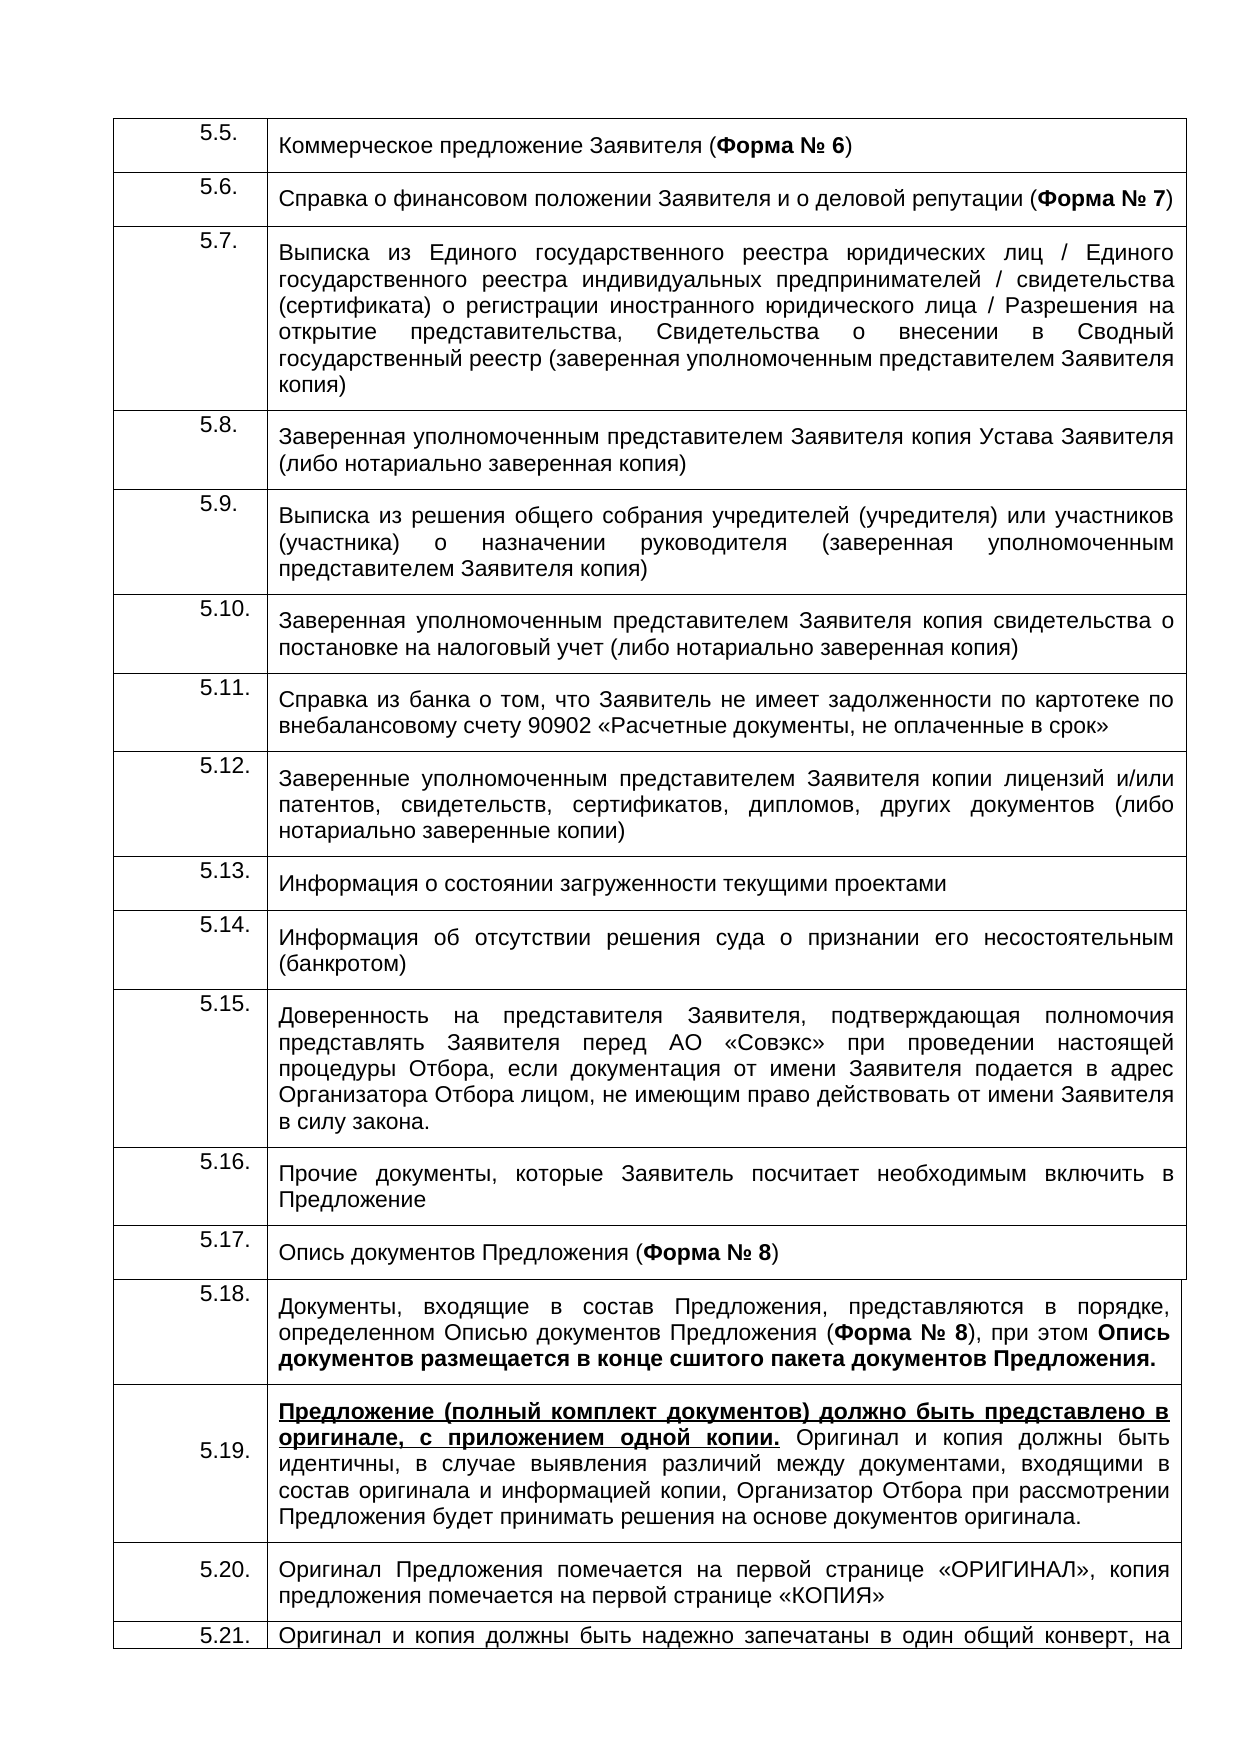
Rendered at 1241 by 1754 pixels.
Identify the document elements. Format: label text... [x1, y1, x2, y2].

table_cell [114, 1385, 267, 1542]
table_cell Заверенные уполномоченным представителем Заявителя копии лицензий и/или патентов, свидетельств, сертификатов, дипломов, других документов (либо нотариально заверенные копии) [268, 752, 1186, 856]
table_cell [114, 674, 267, 751]
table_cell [268, 1622, 1181, 1648]
table_cell Заверенная уполномоченным представителем Заявителя копия свидетельства о постановке на налоговый учет (либо нотариально заверенная копия) [268, 595, 1186, 672]
table_cell [114, 490, 267, 594]
table_cell Оригинал Предложения помечается на первой странице «ОРИГИНАЛ», копия предложения помечается на первой странице «КОПИЯ» [268, 1543, 1181, 1621]
table_cell [114, 990, 267, 1147]
table_cell Опись документов Предложения (Форма № 8) [268, 1226, 1186, 1279]
table_cell [114, 857, 267, 910]
table_cell [114, 1226, 267, 1279]
table_cell [114, 752, 267, 856]
table_cell [114, 173, 267, 226]
table_cell Справка из банка о том, что Заявитель не имеет задолженности по картотеке по внебалансовому счету 90902 «Расчетные документы, не оплаченные в срок» [268, 674, 1186, 751]
table_cell Коммерческое предложение Заявителя (Форма № 6) [268, 119, 1186, 172]
table_cell [114, 119, 267, 172]
table_cell Заверенная уполномоченным представителем Заявителя копия Устава Заявителя (либо нотариально заверенная копия) [268, 411, 1186, 488]
table_cell Справка о финансовом положении Заявителя и о деловой репутации (Форма № 7) [268, 173, 1186, 226]
table_cell [114, 595, 267, 672]
table_cell Информация об отсутствии решения суда о признании его несостоятельным (банкротом) [268, 911, 1186, 989]
table_cell [114, 1148, 267, 1225]
table_cell [114, 1622, 267, 1648]
table_cell [114, 911, 267, 989]
table_cell Информация о состоянии загруженности текущими проектами [268, 857, 1186, 910]
table_cell [114, 1543, 267, 1621]
table_cell Документы, входящие в состав Предложения, представляются в порядке, определенном Описью документов Предложения (Форма № 8), при этом Опись документов размещается в конце сшитого пакета документов Предложения. [268, 1280, 1181, 1384]
table_cell Выписка из решения общего собрания учредителей (учредителя) или участников (участника) о назначении руководителя (заверенная уполномоченным представителем Заявителя копия) [268, 490, 1186, 594]
table_cell [114, 227, 267, 410]
table_cell Предложение (полный комплект документов) должно быть представлено в оригинале, с приложением одной копии. Оригинал и копия должны быть идентичны, в случае выявления различий между документами, входящими в состав оригинала и информацией копии, Организатор Отбора при рассмотрении Предложения будет принимать решения на основе документов оригинала. [268, 1385, 1181, 1542]
table_cell [114, 411, 267, 488]
table_cell Прочие документы, которые Заявитель посчитает необходимым включить в Предложение [268, 1148, 1186, 1225]
table_cell Доверенность на представителя Заявителя, подтверждающая полномочия представлять Заявителя перед АО «Совэкс» при проведении настоящей процедуры Отбора, если документация от имени Заявителя подается в адрес Организатора Отбора лицом, не имеющим право действовать от имени Заявителя в силу закона. [268, 990, 1186, 1147]
table_cell [114, 1280, 267, 1384]
table_cell Выписка из Единого государственного реестра юридических лиц / Единого государственного реестра индивидуальных предпринимателей / свидетельства (сертификата) о регистрации иностранного юридического лица / Разрешения на открытие представительства, Свидетельства о внесении в Сводный государственный реестр (заверенная уполномоченным представителем Заявителя копия) [268, 227, 1186, 410]
